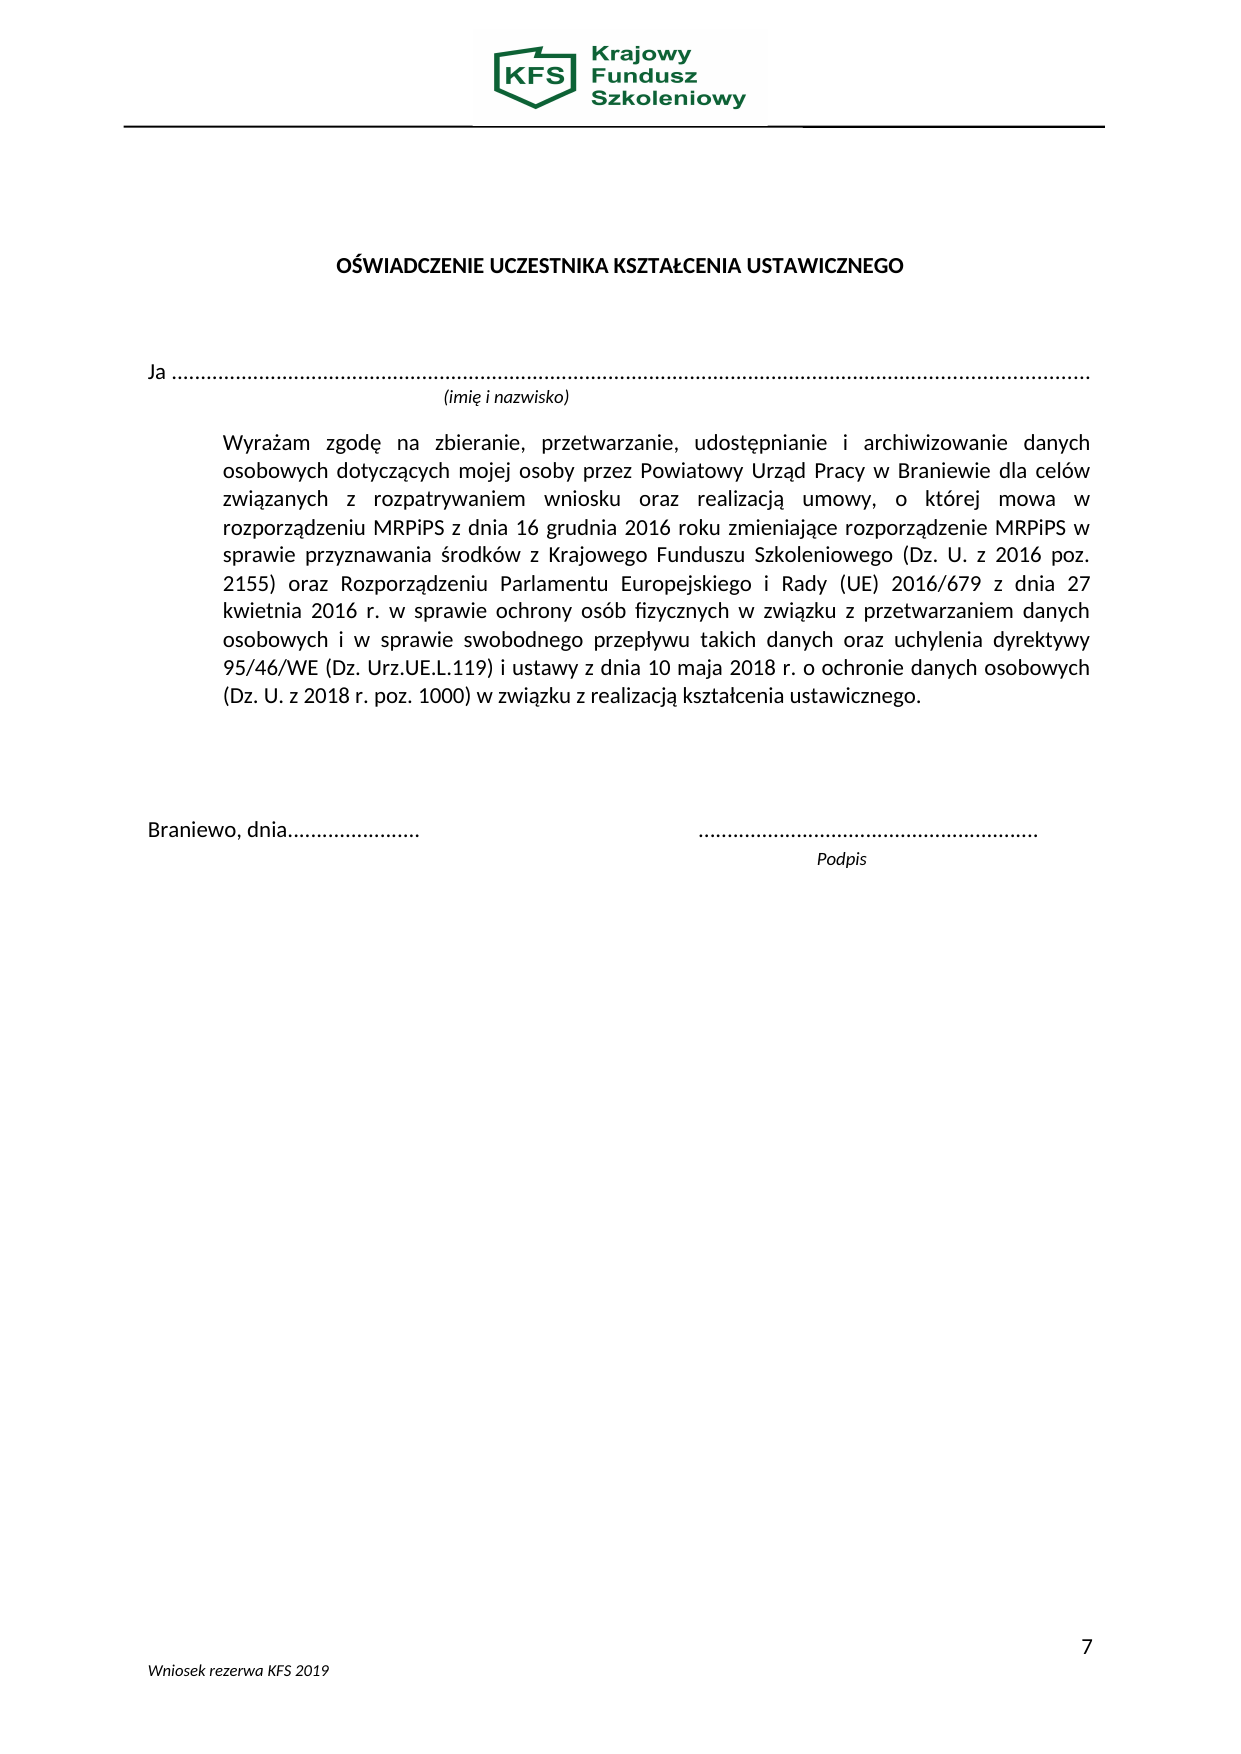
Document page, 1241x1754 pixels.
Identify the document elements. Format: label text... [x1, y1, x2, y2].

text OŚWIADCZENIE UCZESTNIKA KSZTAŁCENIA USTAWICZNEGO [148, 251, 1092, 279]
text Podpis [148, 847, 1092, 870]
picture [472, 29, 768, 126]
text Braniewo, dnia....................... ........................................................... [148, 815, 1092, 843]
text Wyrażam zgodę na zbieranie, przetwarzanie, udostępnianie i archiwizowanie danych osobowych dotyczących mojej osoby przez Powiatowy Urząd Pracy w Braniewie dla celów związanych z rozpatrywaniem wniosku oraz realizacją umowy, o której mowa w rozporządzeniu MRPiPS z dnia 16 grudnia 2016 roku zmieniające rozporządzenie MRPiPS w sprawie przyznawania środków z Krajowego Funduszu Szkoleniowego (Dz. U. z 2016 poz. 2155) oraz Rozporządzeniu Parlamentu Europejskiego i Rady (UE) 2016/679 z dnia 27 kwietnia 2016 r. w sprawie ochrony osób fizycznych w związku z przetwarzaniem danych osobowych i w sprawie swobodnego przepływu takich danych oraz uchylenia dyrektywy 95/46/WE (Dz. Urz.UE.L.119) i ustawy z dnia 10 maja 2018 r. o ochronie danych osobowych (Dz. U. z 2018 r. poz. 1000) w związku z realizacją kształcenia ustawicznego. [223, 428, 1092, 709]
text (imię i nazwisko) [148, 385, 1092, 408]
text Ja [148, 357, 1092, 385]
